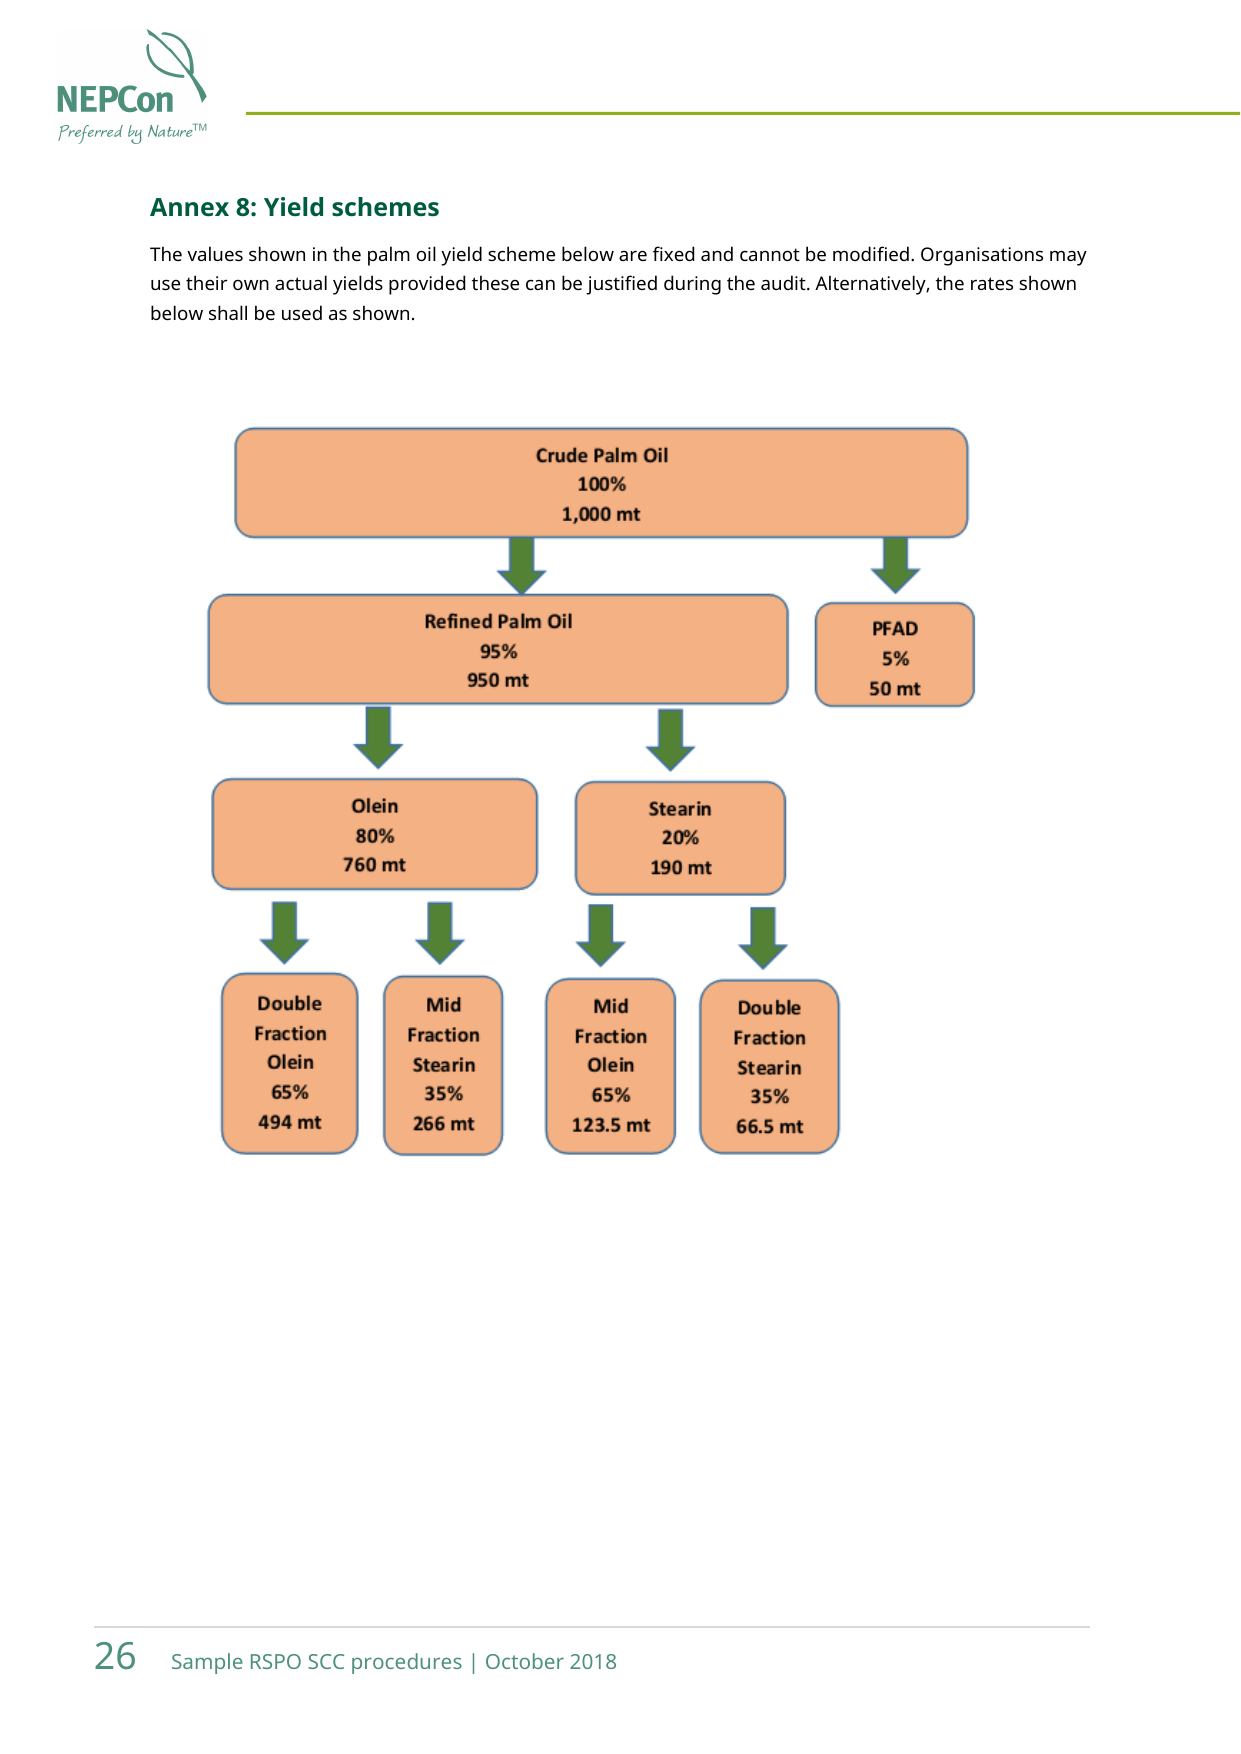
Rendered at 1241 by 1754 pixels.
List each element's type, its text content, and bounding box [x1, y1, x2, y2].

text The values shown in the palm oil yield scheme below are fixed and cannot be modified. Organisations may use their own actual yields provided these can be justified during the audit. Alternatively, the rates shown below shall be used as shown. [150, 241, 1090, 325]
picture [150, 400, 1091, 1182]
subtitle Annex 8: Yield schemes [150, 190, 1090, 224]
picture [57, 29, 207, 144]
